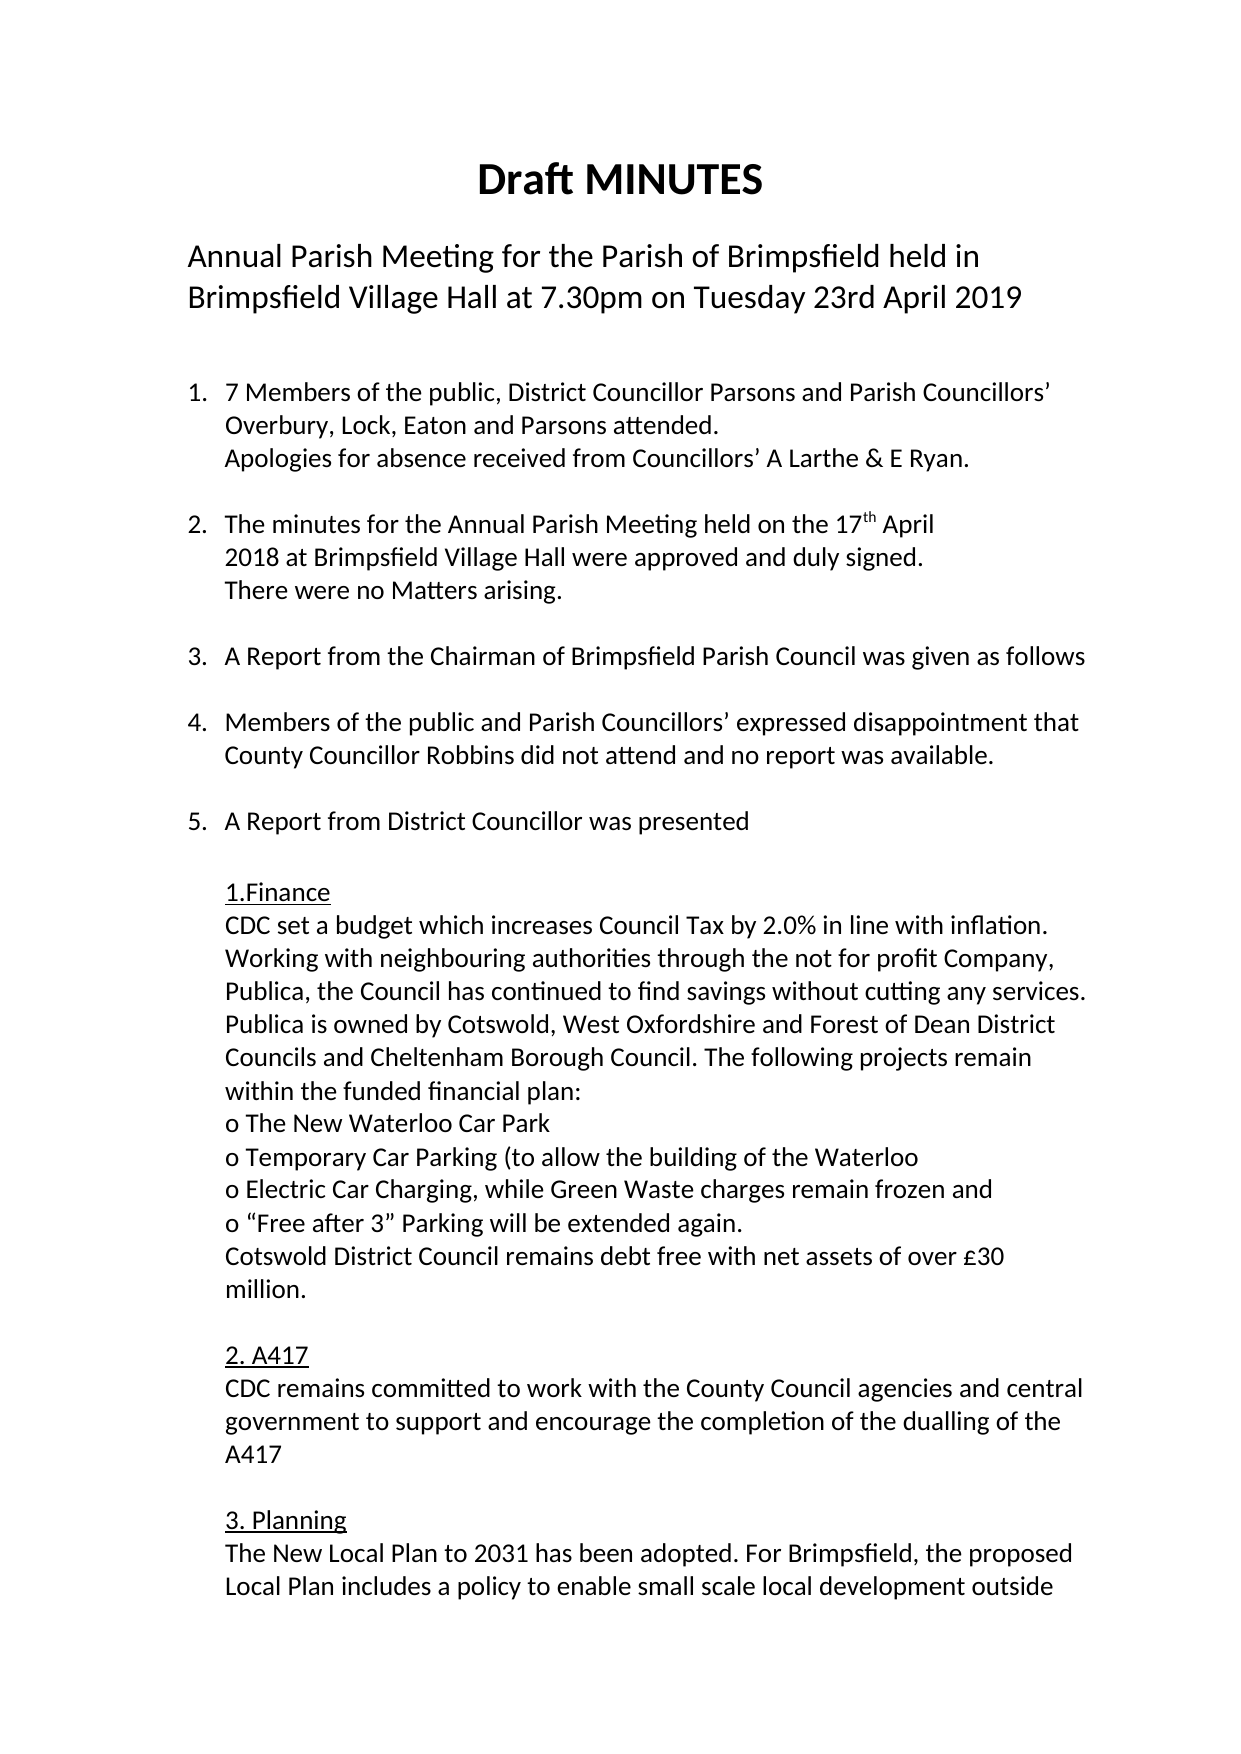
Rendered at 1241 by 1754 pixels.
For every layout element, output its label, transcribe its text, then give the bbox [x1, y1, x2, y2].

text Annual Parish Meeting for the Parish of Brimpsfield held in Brimpsfield Village Hall at 7.30pm on Tuesday 23rd April 2019 [187, 235, 1090, 317]
list o Electric Car Charging, while Green Waste charges remain frozen and [225, 1173, 1090, 1206]
list o “Free after 3” Parking will be extended again. [225, 1206, 1090, 1239]
list CDC set a budget which increases Council Tax by 2.0% in line with inflation. Working with neighbouring authorities through the not for profit Company, Publica, the Council has continued to find savings without cutting any services. Publica is owned by Cotswold, West Oxfordshire and Forest of Dean District Councils and Cheltenham Borough Council. The following projects remain within the funded financial plan: [225, 908, 1090, 1107]
list A Report from the Chairman of Brimpsfield Parish Council was given as follows [187, 639, 1090, 672]
list 2. A417 [225, 1338, 1090, 1371]
list Apologies for absence received from Councillors’ A Larthe & E Ryan. [224, 441, 1090, 474]
list o Temporary Car Parking (to allow the building of the Waterloo [225, 1140, 1090, 1173]
list 1.Finance [225, 876, 1090, 908]
list The minutes for the Annual Parish Meeting held on the 17th April 2018 at Brimpsfield Village Hall were approved and duly signed. [187, 507, 1090, 573]
text Draft MINUTES [150, 150, 1090, 206]
list CDC remains committed to work with the County Council agencies and central government to support and encourage the completion of the dualling of the A417 [225, 1371, 1090, 1470]
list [225, 1536, 1090, 1602]
list 7 Members of the public, District Councillor Parsons and Parish Councillors’ Overbury, Lock, Eaton and Parsons attended. [187, 375, 1090, 441]
list Members of the public and Parish Councillors’ expressed disappointment that County Councillor Robbins did not attend and no report was available. [187, 706, 1090, 772]
list Cotswold District Council remains debt free with net assets of over £30 million. [225, 1239, 1090, 1305]
list o The New Waterloo Car Park [225, 1107, 1090, 1140]
list There were no Matters arising. [224, 573, 1090, 606]
list 3. Planning [225, 1503, 1090, 1536]
list A Report from District Councillor was presented [187, 804, 1090, 838]
